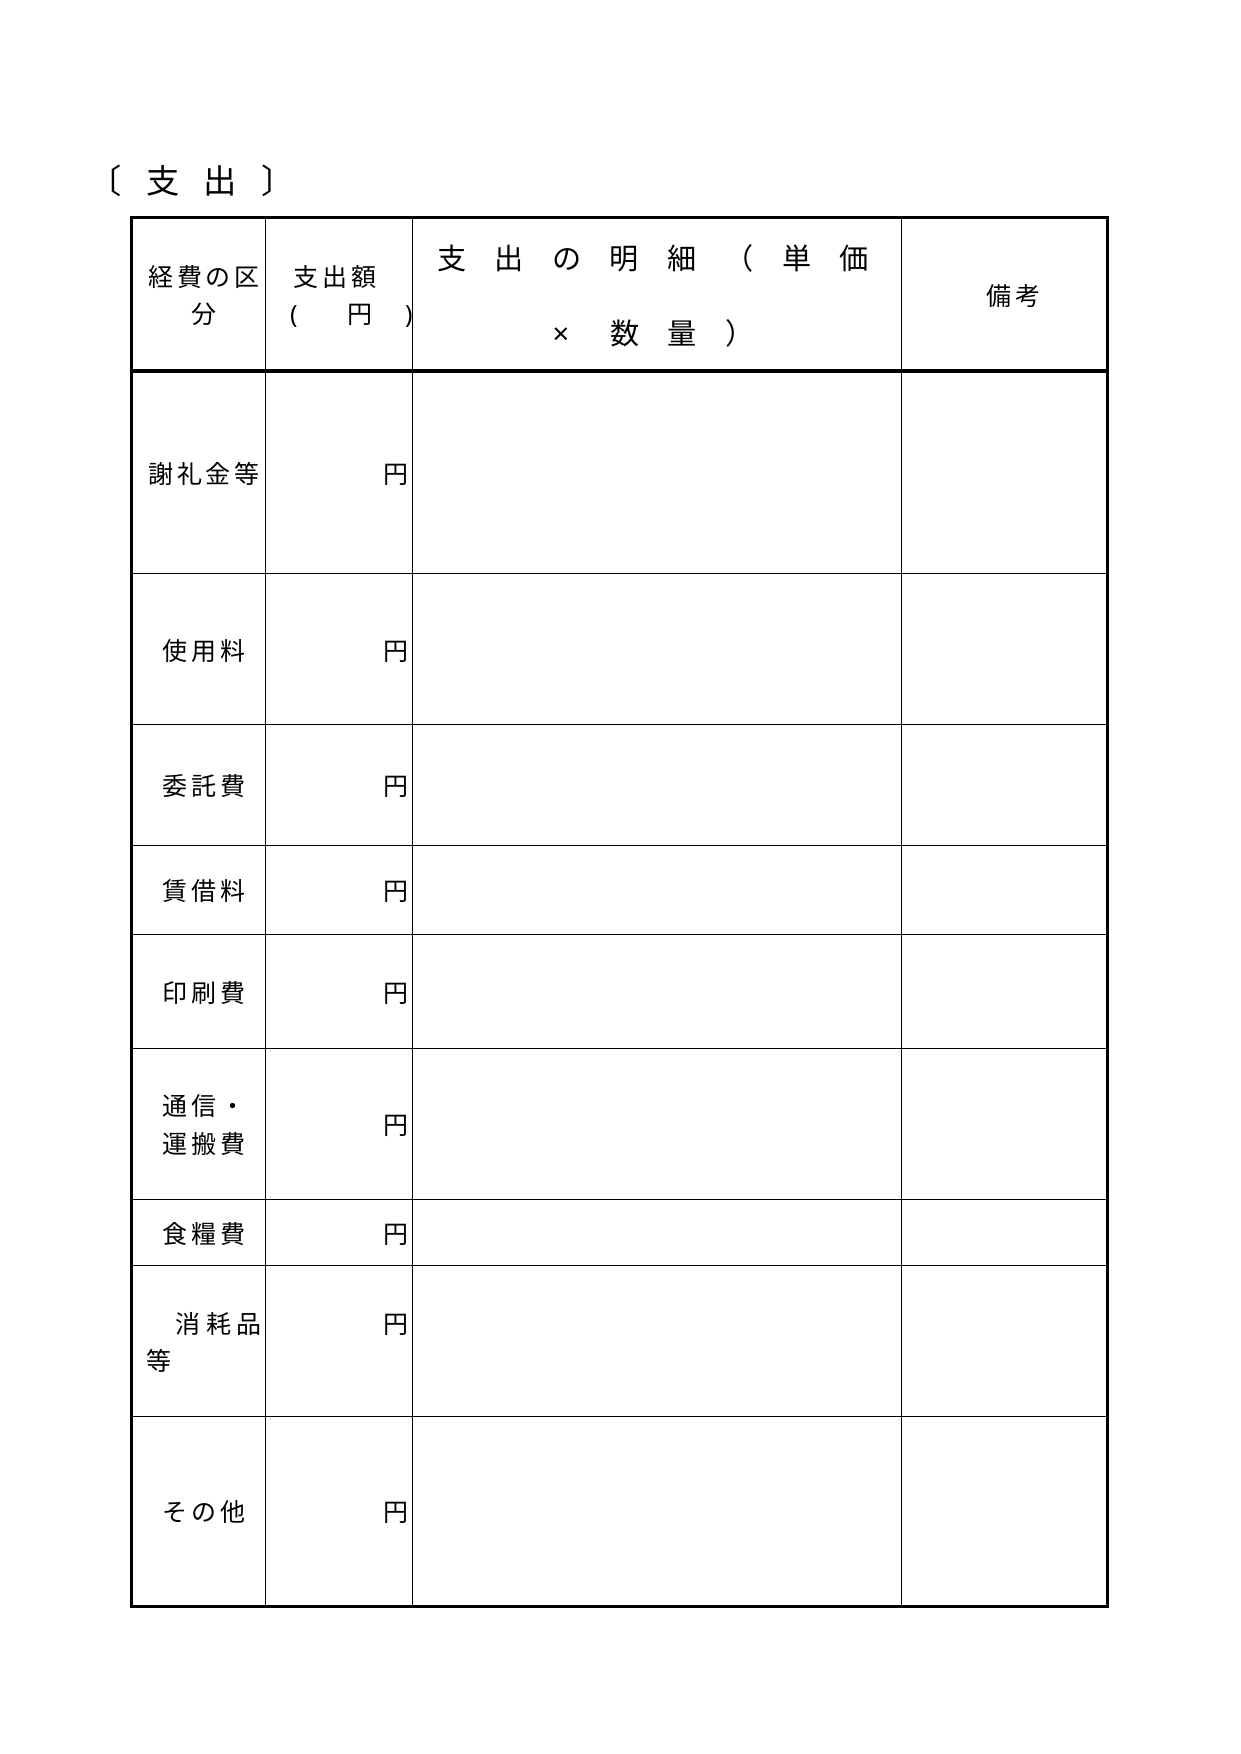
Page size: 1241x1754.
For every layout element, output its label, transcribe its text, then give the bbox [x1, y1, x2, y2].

table_cell 円 [266, 1266, 412, 1416]
table_cell 円 [266, 846, 412, 934]
table_header 支出の明細（単価×数量） [413, 219, 901, 369]
table_cell 円 [266, 373, 412, 573]
table_header 経費の区分 [133, 219, 265, 369]
table_cell [902, 1266, 1106, 1416]
table_header 備考 [902, 219, 1106, 369]
table_cell [413, 1049, 901, 1198]
table_cell [413, 1266, 901, 1416]
table_cell [902, 373, 1106, 573]
table_cell [413, 846, 901, 934]
table_cell [902, 935, 1106, 1047]
table_cell [413, 1200, 901, 1265]
table_cell 印刷費 [133, 935, 265, 1047]
table_cell 円 [266, 725, 412, 844]
table_cell [413, 935, 901, 1047]
table_cell 謝礼金等 [133, 373, 265, 573]
table_cell [413, 574, 901, 724]
table_cell 消耗品等 [133, 1266, 265, 1416]
table_header 支出額(円) [266, 219, 412, 369]
table_cell 円 [266, 1049, 412, 1198]
table_cell [902, 574, 1106, 724]
table_cell 円 [266, 1200, 412, 1265]
table_cell 賃借料 [133, 846, 265, 934]
table_cell 円 [266, 574, 412, 724]
text 〔支出〕 [89, 141, 1181, 216]
table_cell 円 [266, 935, 412, 1047]
table_cell その他 [133, 1417, 265, 1604]
table_cell [902, 1417, 1106, 1604]
table_cell [902, 846, 1106, 934]
table_cell 食糧費 [133, 1200, 265, 1265]
table_cell [902, 725, 1106, 844]
table_cell [902, 1049, 1106, 1198]
table_cell [413, 1417, 901, 1604]
table_cell [413, 725, 901, 844]
table_cell [902, 1200, 1106, 1265]
table_cell 使用料 [133, 574, 265, 724]
table_cell 委託費 [133, 725, 265, 844]
table_cell [413, 373, 901, 573]
table_cell 円 [266, 1417, 412, 1604]
table_cell 通信・ 運搬費 [133, 1049, 265, 1198]
